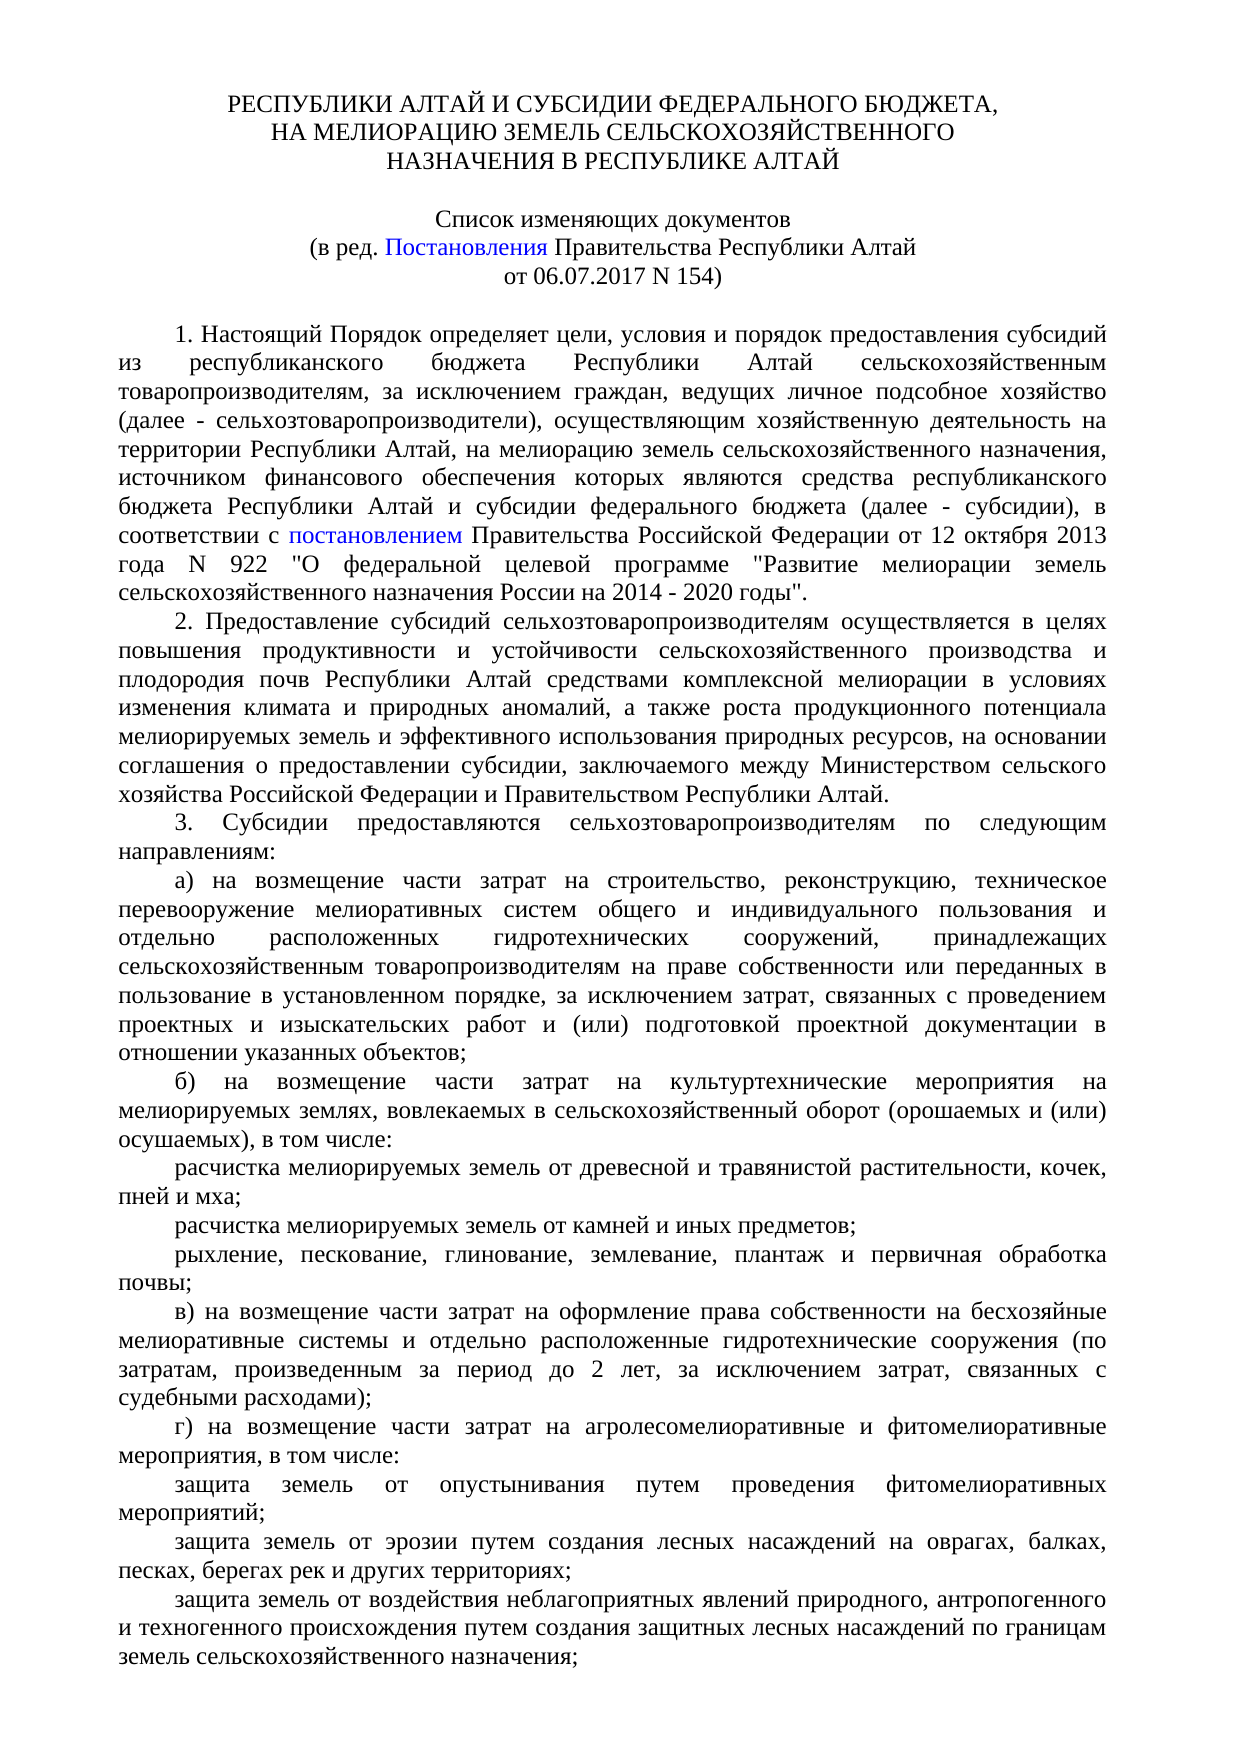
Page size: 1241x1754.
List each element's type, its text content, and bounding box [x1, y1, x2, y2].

text НАЗНАЧЕНИЯ В РЕСПУБЛИКЕ АЛТАЙ [118, 146, 1107, 175]
text расчистка мелиорируемых земель от древесной и травянистой растительности, кочек, пней и мха; [118, 1152, 1107, 1210]
text защита земель от опустынивания путем проведения фитомелиоративных мероприятий; [118, 1469, 1107, 1526]
text от 06.07.2017 N 154) [118, 261, 1107, 290]
text 1. Настоящий Порядок определяет цели, условия и порядок предоставления субсидий из республиканского бюджета Республики Алтай сельскохозяйственным товаропроизводителям, за исключением граждан, ведущих личное подсобное хозяйство (далее - сельхозтоваропроизводители), осуществляющим хозяйственную деятельность на территории Республики Алтай, на мелиорацию земель сельскохозяйственного назначения, источником финансового обеспечения которых являются средства республиканского бюджета Республики Алтай и субсидии федерального бюджета (далее - субсидии), в соответствии с постановлением Правительства Российской Федерации от 12 октября 2013 года N 922 "О федеральной целевой программе "Развитие мелиорации земель сельскохозяйственного назначения России на 2014 - 2020 годы". [118, 319, 1107, 606]
text Список изменяющих документов [118, 204, 1107, 232]
text 3. Субсидии предоставляются сельхозтоваропроизводителям по следующим направлениям: [118, 807, 1107, 865]
text (в ред. Постановления Правительства Республики Алтай [118, 232, 1107, 261]
text 2. Предоставление субсидий сельхозтоваропроизводителям осуществляется в целях повышения продуктивности и устойчивости сельскохозяйственного производства и плодородия почв Республики Алтай средствами комплексной мелиорации в условиях изменения климата и природных аномалий, а также роста продукционного потенциала мелиорируемых земель и эффективного использования природных ресурсов, на основании соглашения о предоставлении субсидии, заключаемого между Министерством сельского хозяйства Российской Федерации и Правительством Республики Алтай. [118, 606, 1107, 807]
text НА МЕЛИОРАЦИЮ ЗЕМЕЛЬ СЕЛЬСКОХОЗЯЙСТВЕННОГО [118, 117, 1107, 146]
text защита земель от эрозии путем создания лесных насаждений на оврагах, балках, песках, берегах рек и других территориях; [118, 1526, 1107, 1584]
text а) на возмещение части затрат на строительство, реконструкцию, техническое перевооружение мелиоративных систем общего и индивидуального пользования и отдельно расположенных гидротехнических сооружений, принадлежащих сельскохозяйственным товаропроизводителям на праве собственности или переданных в пользование в установленном порядке, за исключением затрат, связанных с проведением проектных и изыскательских работ и (или) подготовкой проектной документации в отношении указанных объектов; [118, 865, 1107, 1066]
text г) на возмещение части затрат на агролесомелиоративные и фитомелиоративные мероприятия, в том числе: [118, 1411, 1107, 1469]
text РЕСПУБЛИКИ АЛТАЙ И СУБСИДИИ ФЕДЕРАЛЬНОГО БЮДЖЕТА, [118, 89, 1107, 117]
text расчистка мелиорируемых земель от камней и иных предметов; [118, 1210, 1107, 1239]
text защита земель от воздействия неблагоприятных явлений природного, антропогенного и техногенного происхождения путем создания защитных лесных насаждений по границам земель сельскохозяйственного назначения; [118, 1584, 1107, 1670]
text рыхление, пескование, глинование, землевание, плантаж и первичная обработка почвы; [118, 1239, 1107, 1296]
text б) на возмещение части затрат на культуртехнические мероприятия на мелиорируемых землях, вовлекаемых в сельскохозяйственный оборот (орошаемых и (или) осушаемых), в том числе: [118, 1066, 1107, 1152]
text в) на возмещение части затрат на оформление права собственности на бесхозяйные мелиоративные системы и отдельно расположенные гидротехнические сооружения (по затратам, произведенным за период до 2 лет, за исключением затрат, связанных с судебными расходами); [118, 1296, 1107, 1411]
